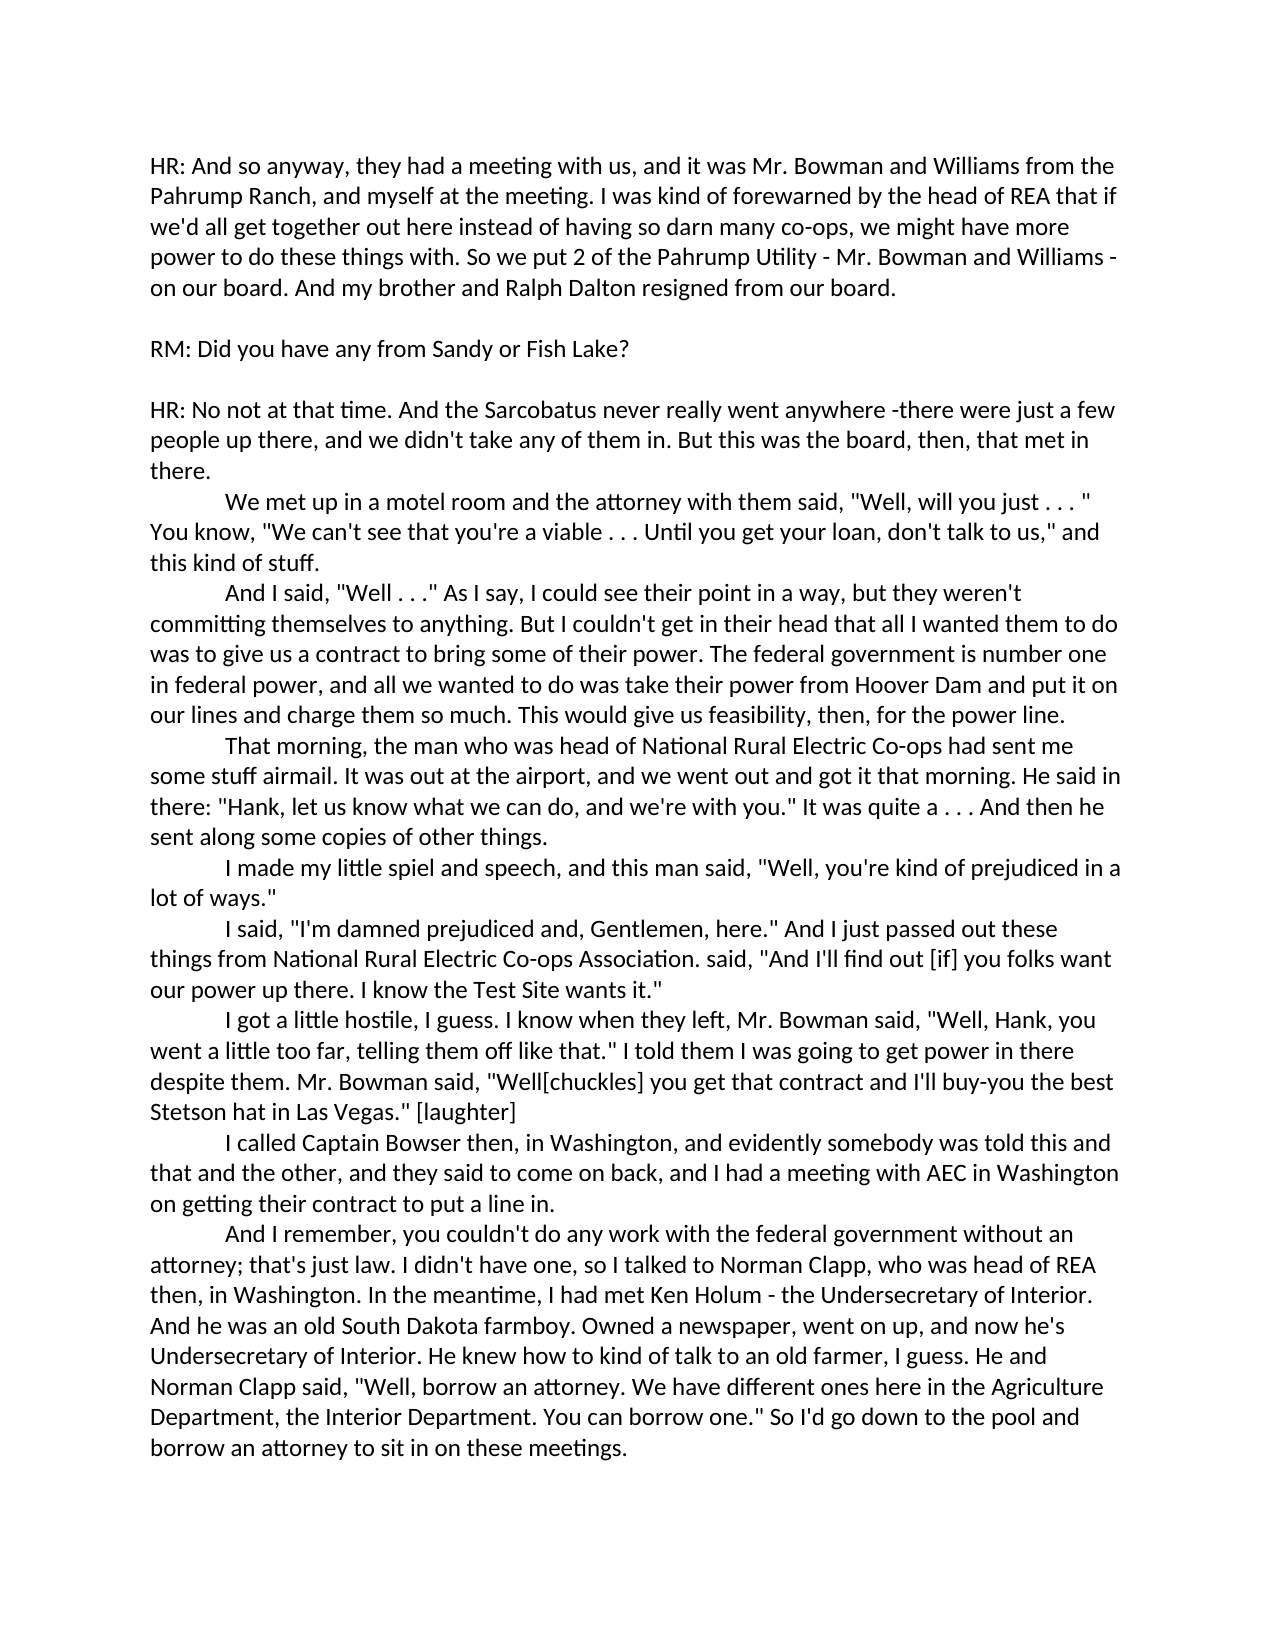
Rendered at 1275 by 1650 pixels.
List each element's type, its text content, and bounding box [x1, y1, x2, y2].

text I called Captain Bowser then, in Washington, and evidently somebody was told this and that and the other, and they said to come on back, and I had a meeting with AEC in Washington on getting their contract to put a line in. [150, 1127, 1125, 1218]
text RM: Did you have any from Sandy or Fish Lake? [150, 333, 1125, 364]
text That morning, the man who was head of National Rural Electric Co-ops had sent me some stuff airmail. It was out at the airport, and we went out and got it that morning. He said in there: "Hank, let us know what we can do, and we're with you." It was quite a . . . And then he sent along some copies of other things. [150, 730, 1125, 852]
text I got a little hostile, I guess. I know when they left, Mr. Bowman said, "Well, Hank, you went a little too far, telling them off like that." I told them I was going to get power in there despite them. Mr. Bowman said, "Well[chuckles] you get that contract and I'll buy-you the best Stetson hat in Las Vegas." [laughter] [150, 1004, 1125, 1127]
text HR: And so anyway, they had a meeting with us, and it was Mr. Bowman and Williams from the Pahrump Ranch, and myself at the meeting. I was kind of forewarned by the head of REA that if we'd all get together out here instead of having so darn many co-ops, we might have more power to do these things with. So we put 2 of the Pahrump Utility - Mr. Bowman and Williams - on our board. And my brother and Ralph Dalton resigned from our board. [150, 150, 1125, 303]
text We met up in a motel room and the attorney with them said, "Well, will you just . . . " You know, "We can't see that you're a viable . . . Until you get your loan, don't talk to us," and this kind of stuff. [150, 486, 1125, 577]
text I said, "I'm damned prejudiced and, Gentlemen, here." And I just passed out these things from National Rural Electric Co-ops Association. said, "And I'll find out [if] you folks want our power up there. I know the Test Site wants it." [150, 913, 1125, 1004]
text HR: No not at that time. And the Sarcobatus never really went anywhere -there were just a few people up there, and we didn't take any of them in. But this was the board, then, that met in there. [150, 394, 1125, 486]
text And I remember, you couldn't do any work with the federal government without an attorney; that's just law. I didn't have one, so I talked to Norman Clapp, who was head of REA then, in Washington. In the meantime, I had met Ken Holum - the Undersecretary of Interior. And he was an old South Dakota farmboy. Owned a newspaper, went on up, and now he's Undersecretary of Interior. He knew how to kind of talk to an old farmer, I guess. He and Norman Clapp said, "Well, borrow an attorney. We have different ones here in the Agriculture Department, the Interior Department. You can borrow one." So I'd go down to the pool and borrow an attorney to sit in on these meetings. [150, 1218, 1125, 1462]
text I made my little spiel and speech, and this man said, "Well, you're kind of prejudiced in a lot of ways." [150, 852, 1125, 913]
text And I said, "Well . . ." As I say, I could see their point in a way, but they weren't committing themselves to anything. But I couldn't get in their head that all I wanted them to do was to give us a contract to bring some of their power. The federal government is number one in federal power, and all we wanted to do was take their power from Hoover Dam and put it on our lines and charge them so much. This would give us feasibility, then, for the power line. [150, 577, 1125, 730]
